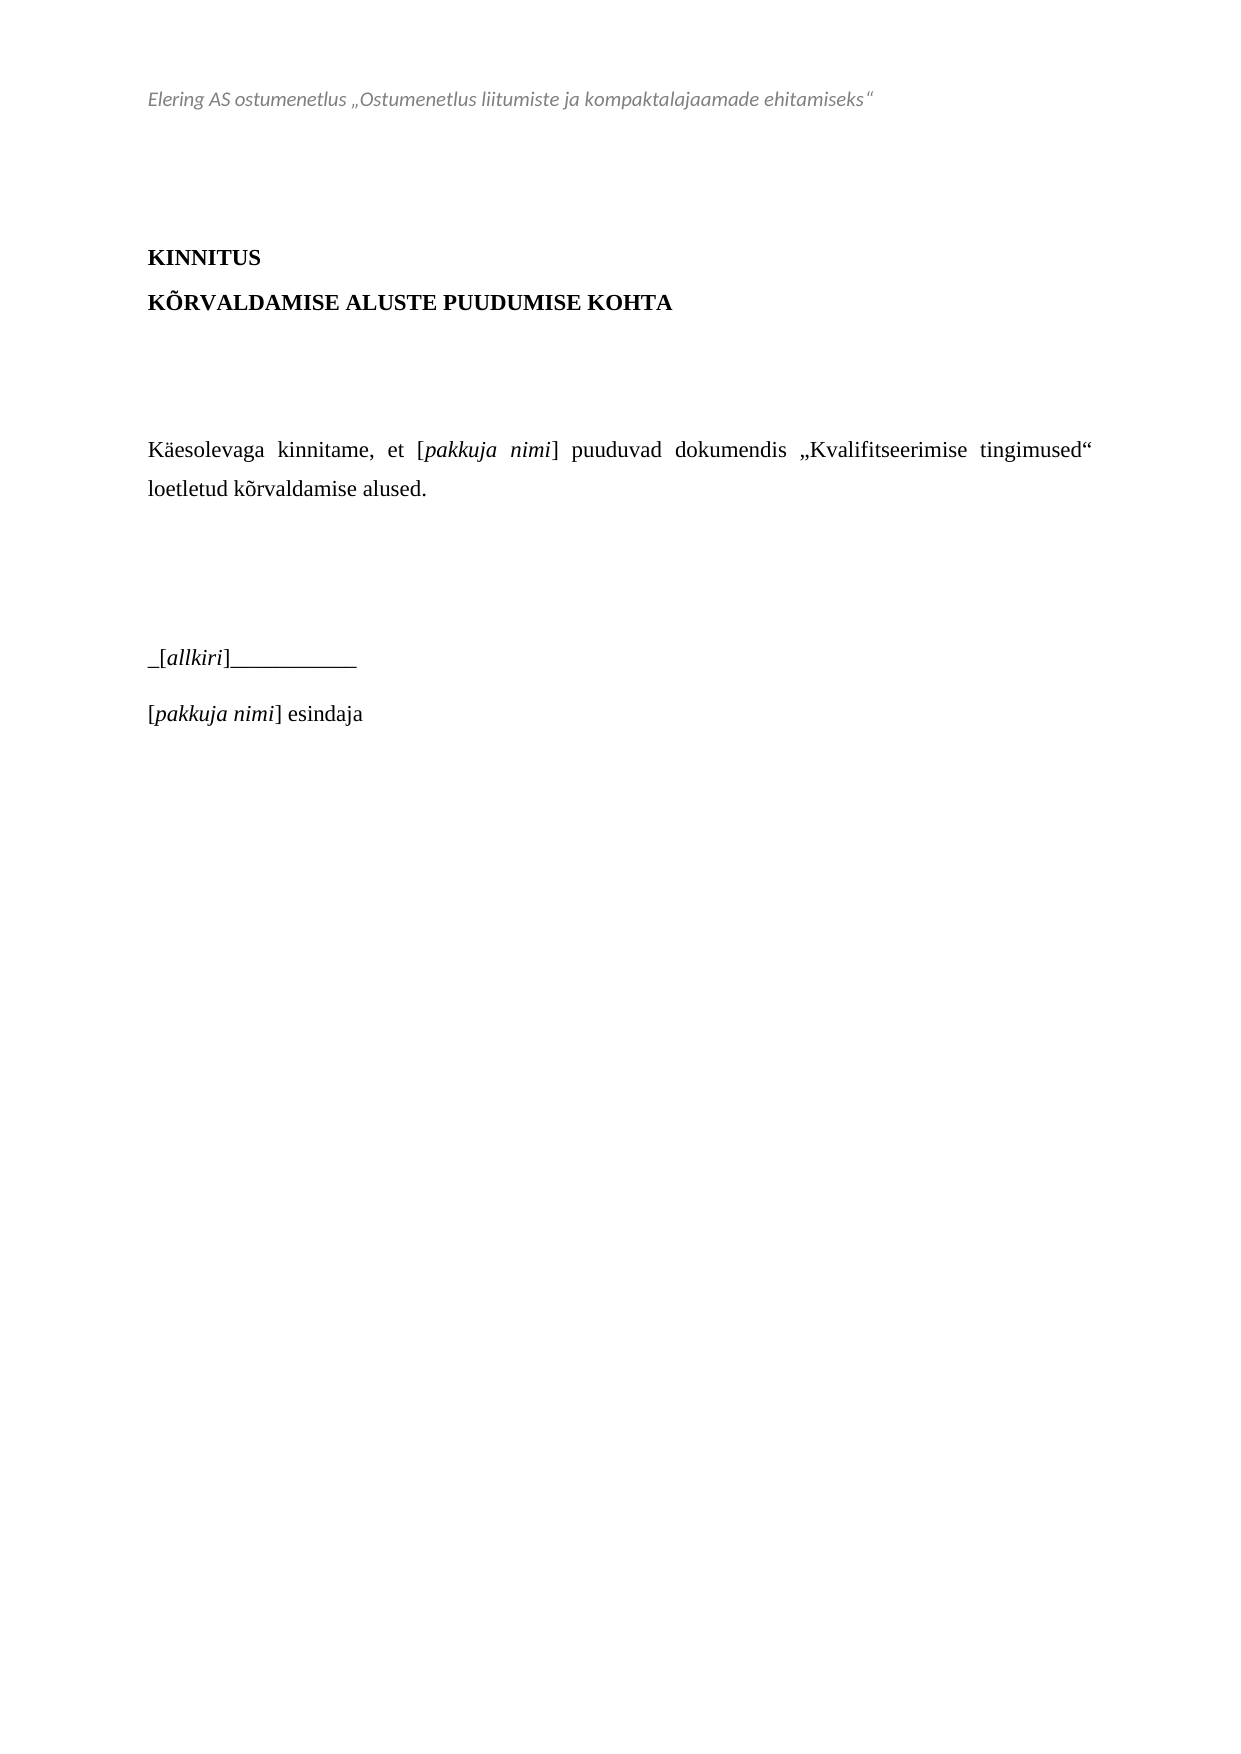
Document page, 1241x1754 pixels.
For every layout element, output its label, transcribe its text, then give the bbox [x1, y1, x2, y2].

text _[allkiri]___________ [148, 644, 1093, 670]
text Käesolevaga kinnitame, et [pakkuja nimi] puuduvad dokumendis „Kvalifitseerimise tingimused“ loetletud kõrvaldamise alused. [148, 436, 1093, 502]
text [pakkuja nimi] esindaja [148, 700, 1093, 726]
text KINNITUS [148, 244, 1093, 271]
text KÕRVALDAMISE ALUSTE PUUDUMISE KOHTA [148, 289, 1093, 316]
